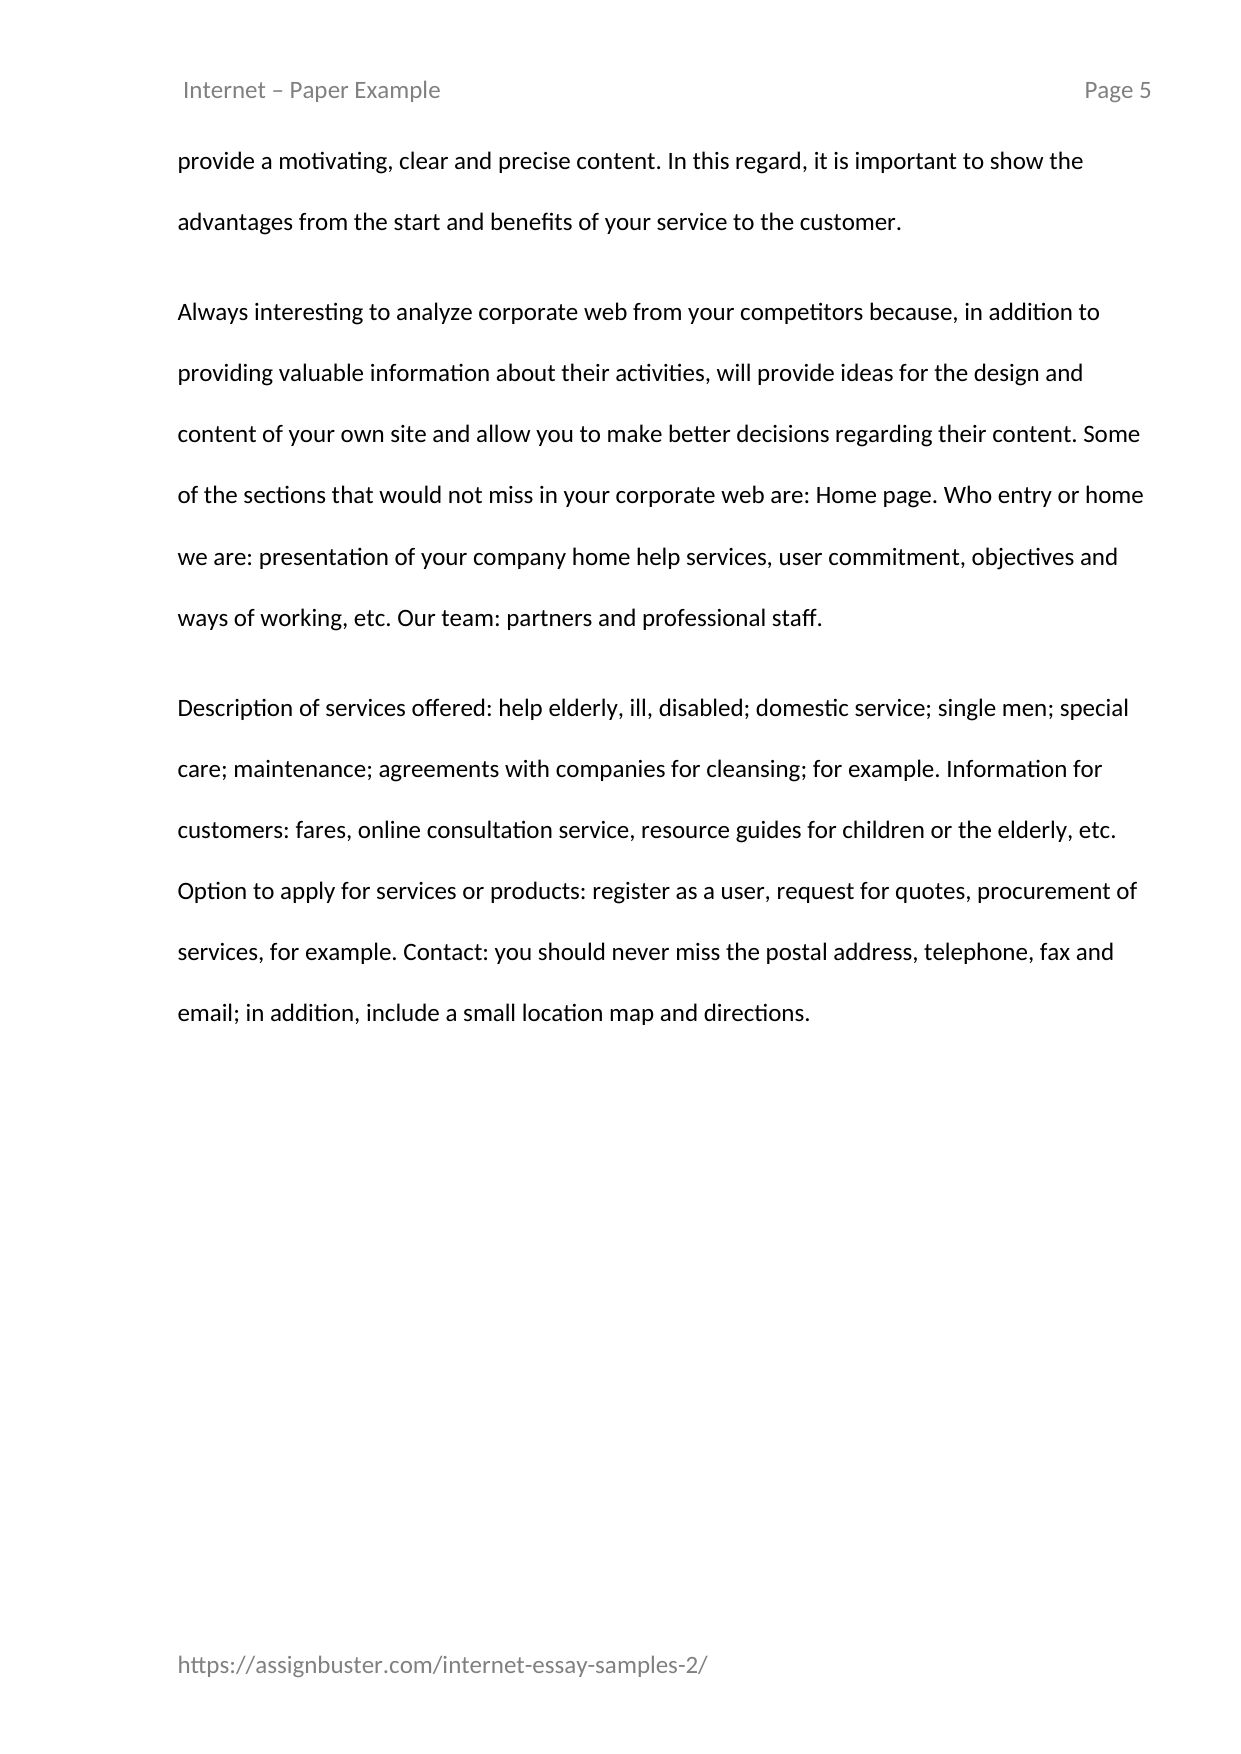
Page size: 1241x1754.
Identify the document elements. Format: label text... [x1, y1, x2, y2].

text Description of services offered: help elderly, ill, disabled; domestic service; single men; special care; maintenance; agreements with companies for cleansing; for example. Information for customers: fares, online consultation service, resource guides for children or the elderly, etc. Option to apply for services or products: register as a user, request for quotes, procurement of services, for example. Contact: you should never miss the postal address, telephone, fax and email; in addition, include a small location map and directions. [177, 692, 1152, 1028]
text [177, 145, 1152, 237]
text Always interesting to analyze corporate web from your competitors because, in addition to providing valuable information about their activities, will provide ideas for the design and content of your own site and allow you to make better decisions regarding their content. Some of the sections that would not miss in your corporate web are: Home page. Who entry or home we are: presentation of your company home help services, user commitment, objectives and ways of working, etc. Our team: partners and professional staff. [177, 297, 1152, 632]
